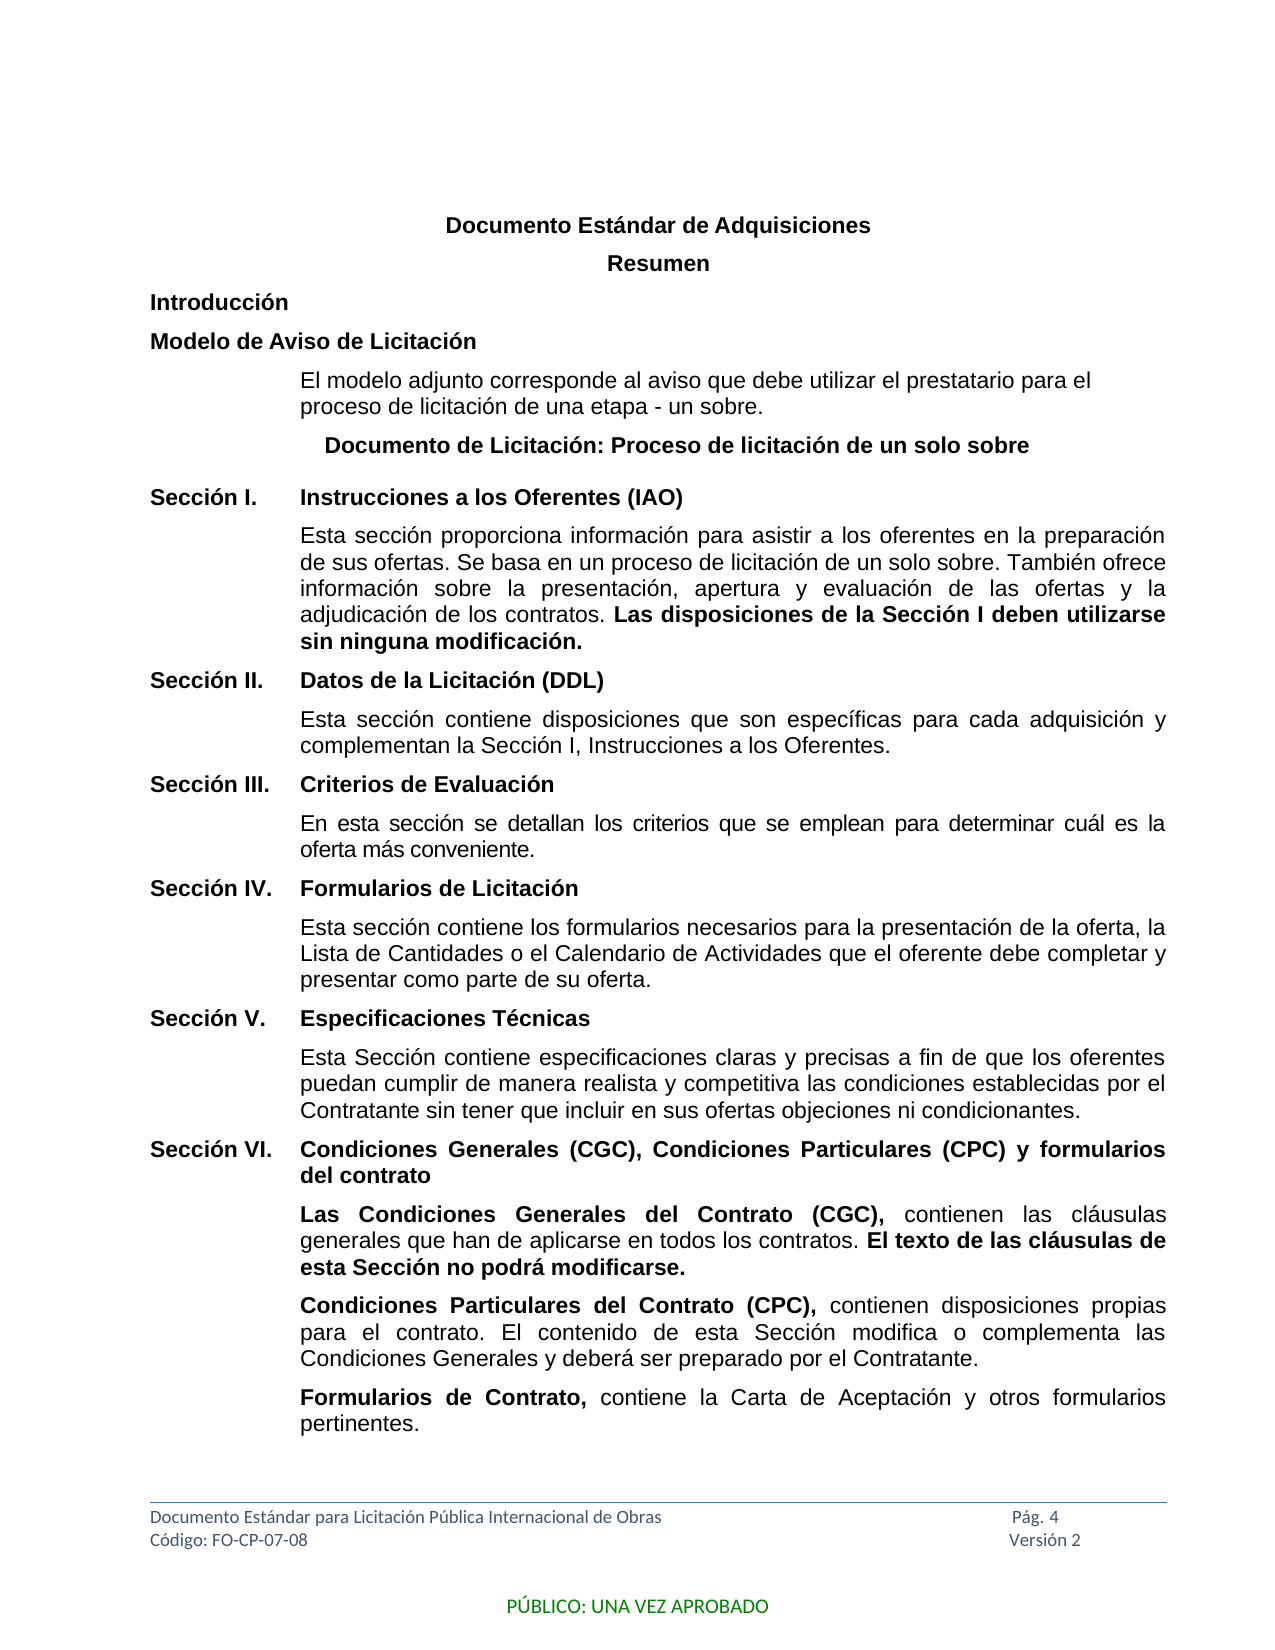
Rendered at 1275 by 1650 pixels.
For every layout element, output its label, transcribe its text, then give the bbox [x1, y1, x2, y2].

text Esta Sección contiene especificaciones claras y precisas a fin de que los oferentes puedan cumplir de manera realista y competitiva las condiciones establecidas por el Contratante sin tener que incluir en sus ofertas objeciones ni condicionantes. [300, 1044, 1167, 1123]
list Esta sección contiene los formularios necesarios para la presentación de la oferta, la Lista de Cantidades o el Calendario de Actividades que el oferente debe completar y presentar como parte de su oferta. [300, 914, 1167, 993]
text Condiciones Particulares del Contrato (CPC), contienen disposiciones propias para el contrato. El contenido de esta Sección modifica o complementa las Condiciones Generales y deberá ser preparado por el Contratante. [300, 1292, 1167, 1371]
title El modelo adjunto corresponde al aviso que debe utilizar el prestatario para el proceso de licitación de una etapa - un sobre. [300, 367, 1167, 420]
text Sección II. Datos de la Licitación (DDL) [150, 667, 1167, 693]
text Sección I. Instrucciones a los Oferentes (IAO) [150, 483, 1167, 510]
text Formularios de Contrato, contiene la Carta de Aceptación y otros formularios pertinentes. [300, 1384, 1167, 1437]
list Esta sección proporciona información para asistir a los oferentes en la preparación de sus ofertas. Se basa en un proceso de licitación de un solo sobre. También ofrece información sobre la presentación, apertura y evaluación de las ofertas y la adjudicación de los contratos. Las disposiciones de la Sección I deben utilizarse sin ninguna modificación. [300, 522, 1167, 654]
text Documento de Licitación: Proceso de licitación de un solo sobre [150, 432, 1204, 458]
text Sección VI. Condiciones Generales (CGC), Condiciones Particulares (CPC) y formularios del contrato [150, 1136, 1167, 1188]
text Las Condiciones Generales del Contrato (CGC), contienen las cláusulas generales que han de aplicarse en todos los contratos. El texto de las cláusulas de esta Sección no podrá modificarse. [300, 1201, 1167, 1280]
text Sección V. Especificaciones Técnicas [150, 1005, 1167, 1032]
list Esta sección contiene disposiciones que son específicas para cada adquisición y complementan la Sección I, Instrucciones a los Oferentes. [300, 706, 1167, 758]
text Resumen [150, 250, 1167, 277]
title Modelo de Aviso de Licitación [150, 328, 1167, 354]
title Introducción [150, 289, 1167, 316]
text Sección III. Criterios de Evaluación [150, 771, 1167, 797]
text Sección IV. Formularios de Licitación [150, 875, 1167, 901]
text Documento Estándar de Adquisiciones [150, 212, 1167, 238]
text En esta sección se detallan los criterios que se emplean para determinar cuál es la oferta más conveniente. [300, 809, 1167, 862]
